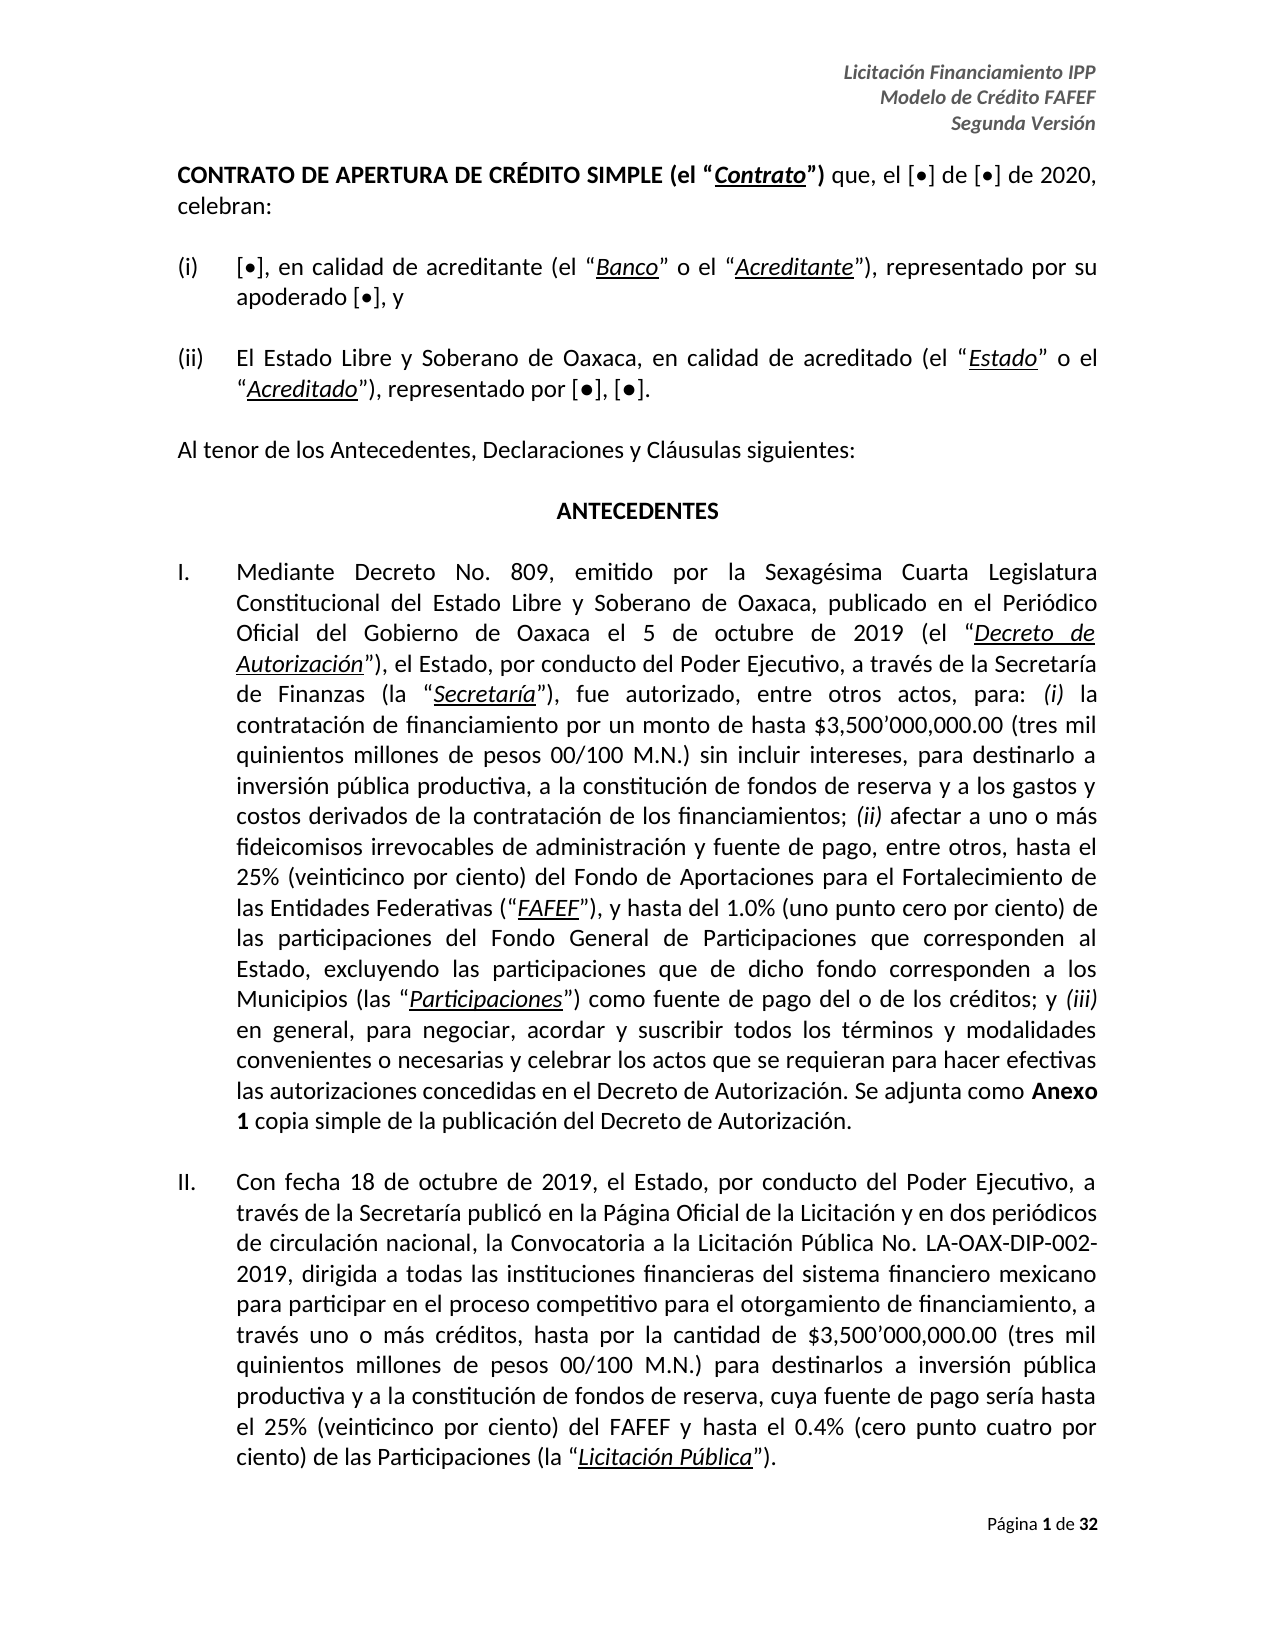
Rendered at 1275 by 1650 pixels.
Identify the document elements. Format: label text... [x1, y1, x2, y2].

list El Estado Libre y Soberano de Oaxaca, en calidad de acreditado (el “Estado” o el “Acreditado”), representado por [●], [●]. [177, 342, 1098, 403]
text ANTECEDENTES [177, 495, 1098, 526]
list [•], en calidad de acreditante (el “Banco” o el “Acreditante”), representado por su apoderado [•], y [177, 251, 1098, 312]
text CONTRATO DE APERTURA DE CRÉDITO SIMPLE (el “Contrato”) que, el [•] de [•] de 2020, celebran: [177, 159, 1098, 220]
list Mediante Decreto No. 809, emitido por la Sexagésima Cuarta Legislatura Constitucional del Estado Libre y Soberano de Oaxaca, publicado en el Periódico Oficial del Gobierno de Oaxaca el 5 de octubre de 2019 (el “Decreto de Autorización”), el Estado, por conducto del Poder Ejecutivo, a través de la Secretaría de Finanzas (la “Secretaría”), fue autorizado, entre otros actos, para: (i) la contratación de financiamiento por un monto de hasta $3,500’000,000.00 (tres mil quinientos millones de pesos 00/100 M.N.) sin incluir intereses, para destinarlo a inversión pública productiva, a la constitución de fondos de reserva y a los gastos y costos derivados de la contratación de los financiamientos; (ii) afectar a uno o más fideicomisos irrevocables de administración y fuente de pago, entre otros, hasta el 25% (veinticinco por ciento) del Fondo de Aportaciones para el Fortalecimiento de las Entidades Federativas (“FAFEF”), y hasta del 1.0% (uno punto cero por ciento) de las participaciones del Fondo General de Participaciones que corresponden al Estado, excluyendo las participaciones que de dicho fondo corresponden a los Municipios (las “Participaciones”) como fuente de pago del o de los créditos; y (iii) en general, para negociar, acordar y suscribir todos los términos y modalidades convenientes o necesarias y celebrar los actos que se requieran para hacer efectivas las autorizaciones concedidas en el Decreto de Autorización. Se adjunta como Anexo 1 copia simple de la publicación del Decreto de Autorización. [177, 556, 1098, 1136]
list Con fecha 18 de octubre de 2019, el Estado, por conducto del Poder Ejecutivo, a través de la Secretaría publicó en la Página Oficial de la Licitación y en dos periódicos de circulación nacional, la Convocatoria a la Licitación Pública No. LA-OAX-DIP-002-2019, dirigida a todas las instituciones financieras del sistema financiero mexicano para participar en el proceso competitivo para el otorgamiento de financiamiento, a través uno o más créditos, hasta por la cantidad de $3,500’000,000.00 (tres mil quinientos millones de pesos 00/100 M.N.) para destinarlos a inversión pública productiva y a la constitución de fondos de reserva, cuya fuente de pago sería hasta el 25% (veinticinco por ciento) del FAFEF y hasta el 0.4% (cero punto cuatro por ciento) de las Participaciones (la “Licitación Pública”). [177, 1167, 1098, 1472]
text Al tenor de los Antecedentes, Declaraciones y Cláusulas siguientes: [177, 434, 1098, 464]
